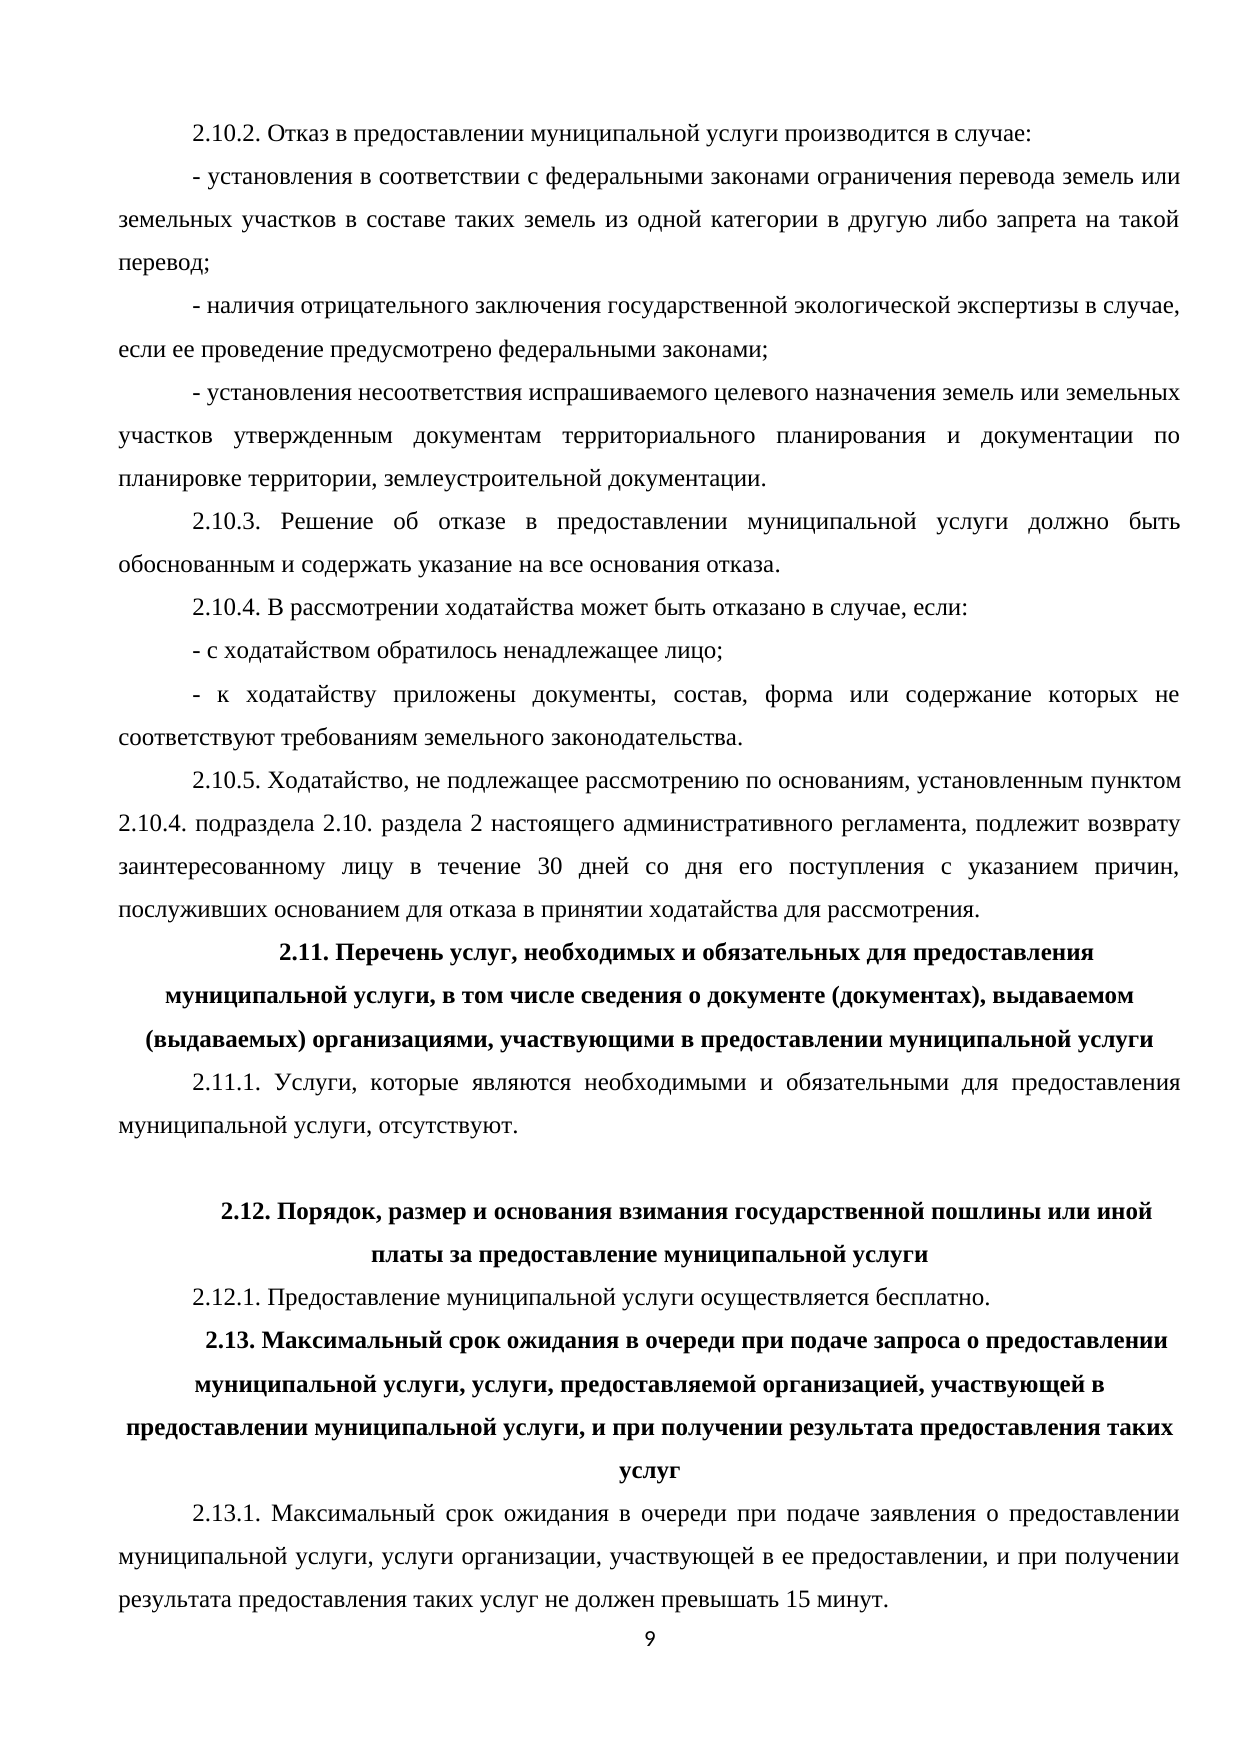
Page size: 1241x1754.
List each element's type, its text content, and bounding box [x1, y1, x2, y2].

text 2.13. Максимальный срок ожидания в очереди при подаче запроса о предоставлении муниципальной услуги, услуги, предоставляемой организацией, участвующей в предоставлении муниципальной услуги, и при получении результата предоставления таких услуг [118, 1326, 1181, 1484]
text 2.11. Перечень услуг, необходимых и обязательных для предоставления муниципальной услуги, в том числе сведения о документе (документах), выдаваемом (выдаваемых) организациями, участвующими в предоставлении муниципальной услуги [118, 937, 1181, 1052]
text 2.10.2. Отказ в предоставлении муниципальной услуги производится в случае: [118, 118, 1181, 147]
text 2.12. Порядок, размер и основания взимания государственной пошлины или иной платы за предоставление муниципальной услуги [118, 1196, 1181, 1268]
text - с ходатайством обратилось ненадлежащее лицо; [118, 636, 1181, 664]
text - наличия отрицательного заключения государственной экологической экспертизы в случае, если ее проведение предусмотрено федеральными законами; [118, 291, 1181, 362]
text 2.12.1. Предоставление муниципальной услуги осуществляется бесплатно. [118, 1282, 1181, 1311]
text 2.10.5. Ходатайство, не подлежащее рассмотрению по основаниям, установленным пунктом 2.10.4. подраздела 2.10. раздела 2 настоящего административного регламента, подлежит возврату заинтересованному лицу в течение 30 дней со дня его поступления с указанием причин, послуживших основанием для отказа в принятии ходатайства для рассмотрения. [118, 765, 1181, 923]
text 2.13.1. Максимальный срок ожидания в очереди при подаче заявления о предоставлении муниципальной услуги, услуги организации, участвующей в ее предоставлении, и при получении результата предоставления таких услуг не должен превышать 15 минут. [118, 1498, 1181, 1613]
text 2.10.3. Решение об отказе в предоставлении муниципальной услуги должно быть обоснованным и содержать указание на все основания отказа. [118, 506, 1181, 578]
text - к ходатайству приложены документы, состав, форма или содержание которых не соответствуют требованиям земельного законодательства. [118, 679, 1181, 751]
text - установления несоответствия испрашиваемого целевого назначения земель или земельных участков утвержденным документам территориального планирования и документации по планировке территории, землеустроительной документации. [118, 377, 1181, 492]
text 2.11.1. Услуги, которые являются необходимыми и обязательными для предоставления муниципальной услуги, отсутствуют. [118, 1067, 1181, 1139]
text 2.10.4. В рассмотрении ходатайства может быть отказано в случае, если: [118, 592, 1181, 621]
text - установления в соответствии с федеральными законами ограничения перевода земель или земельных участков в составе таких земель из одной категории в другую либо запрета на такой перевод; [118, 161, 1181, 276]
